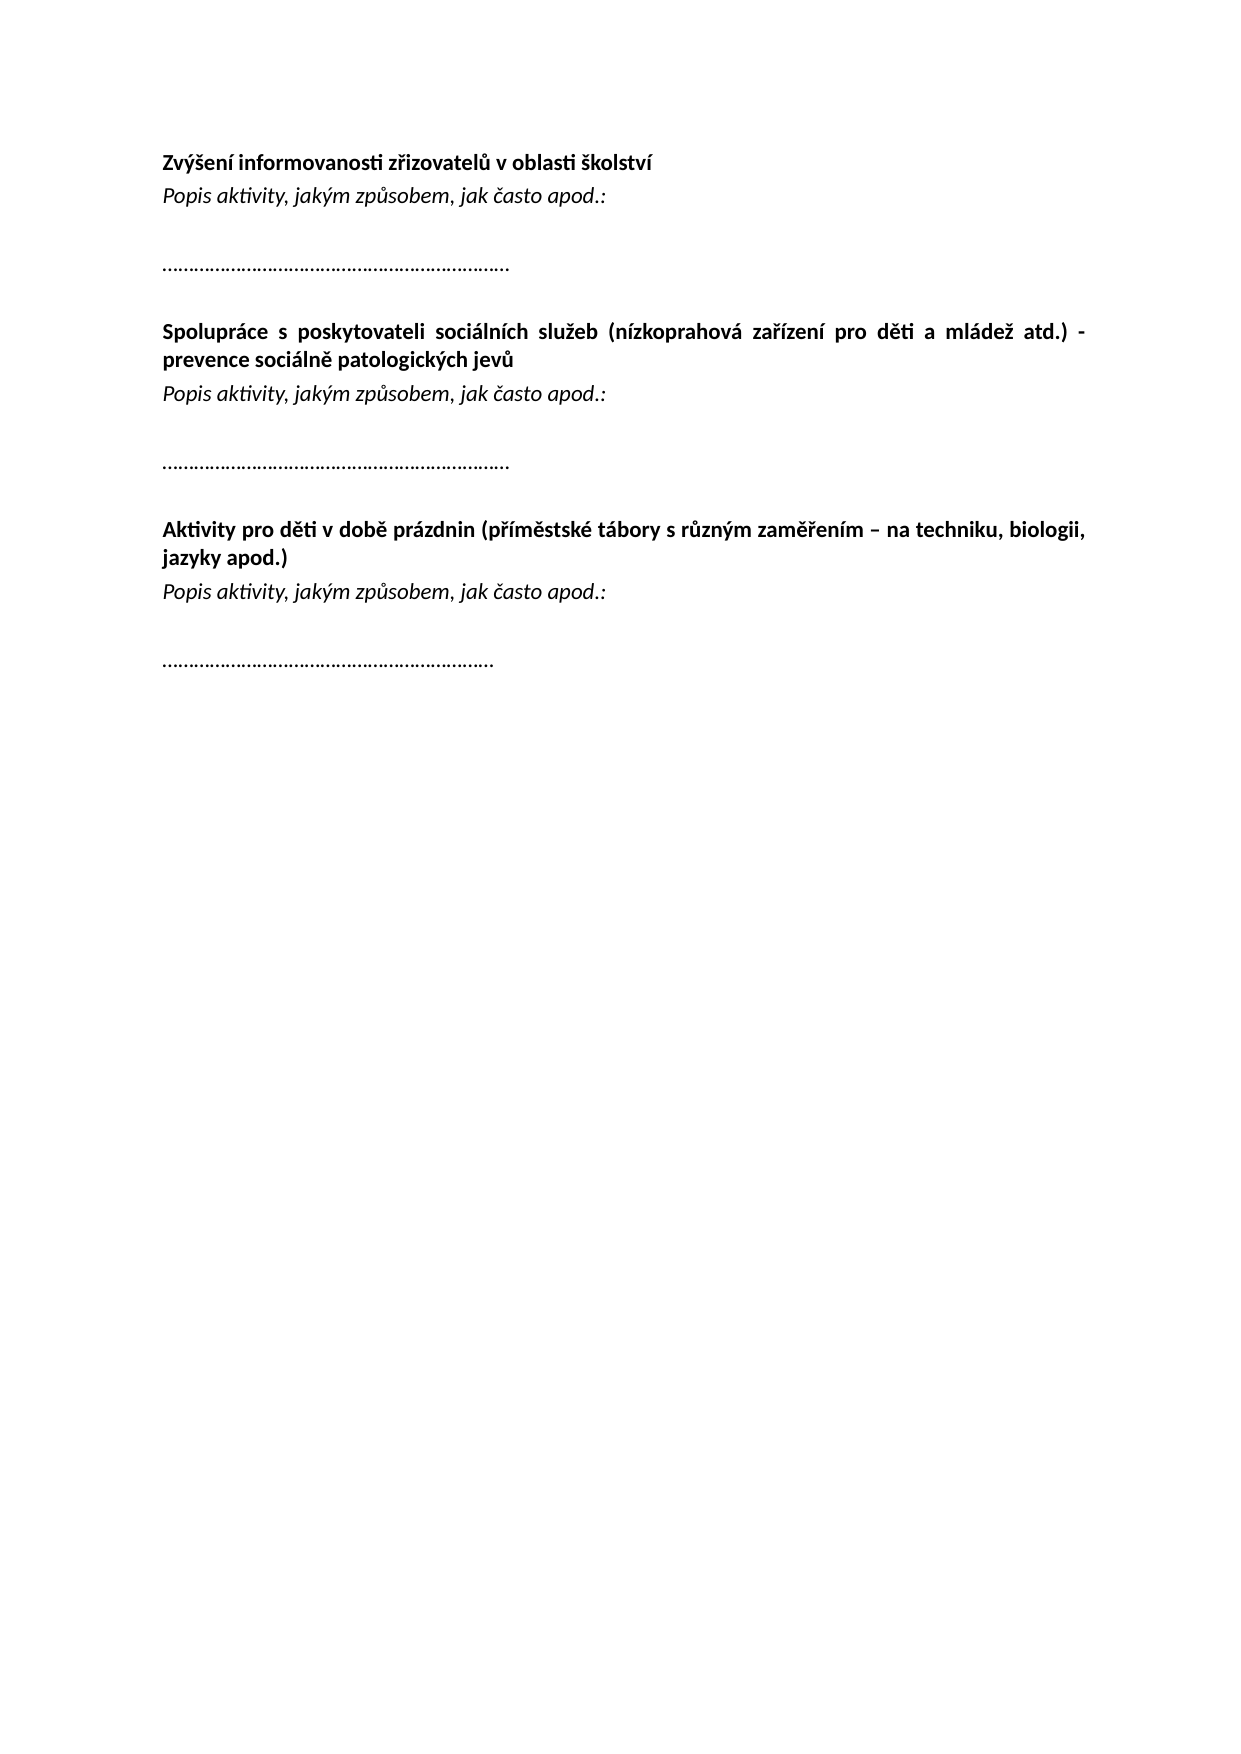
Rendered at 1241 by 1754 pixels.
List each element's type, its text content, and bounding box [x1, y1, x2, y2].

text Popis aktivity, jakým způsobem, jak často apod.: [162, 577, 1087, 605]
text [162, 182, 1087, 209]
text ………………………………………………………… [162, 447, 1087, 475]
text Spolupráce s poskytovateli sociálních služeb (nízkoprahová zařízení pro děti a mládež atd.) - prevence sociálně patologických jevů [162, 317, 1087, 373]
text Popis aktivity, jakým způsobem, jak často apod.: [162, 379, 1087, 407]
text ……………………………………………………… [162, 645, 1087, 673]
text ………………………………………………………… [162, 249, 1087, 277]
text Aktivity pro děti v době prázdnin (příměstské tábory s různým zaměřením – na techniku, biologii, jazyky apod.) [162, 515, 1087, 571]
text Zvýšení informovanosti zřizovatelů v oblasti školství [162, 148, 1087, 176]
